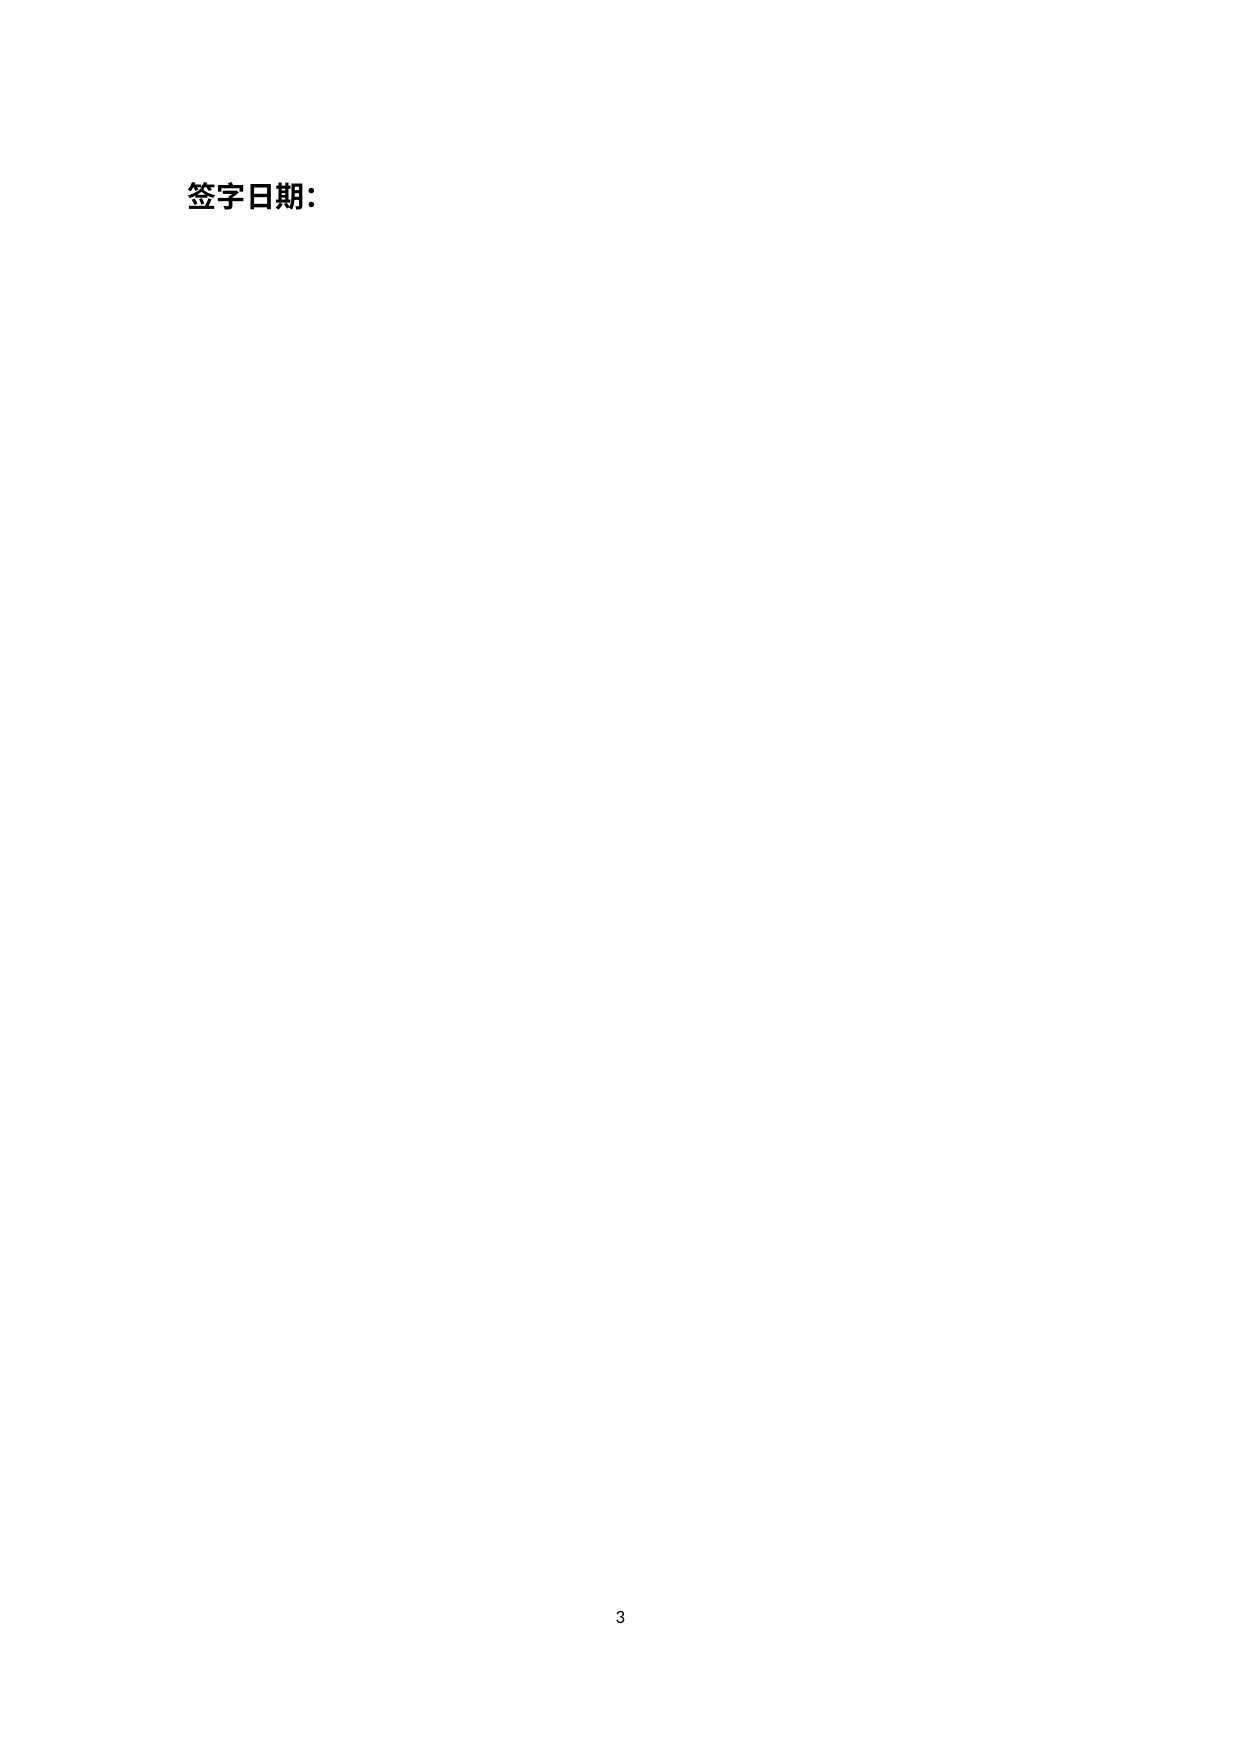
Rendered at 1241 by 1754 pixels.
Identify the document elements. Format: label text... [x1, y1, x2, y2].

text 签字日期： [187, 162, 936, 227]
